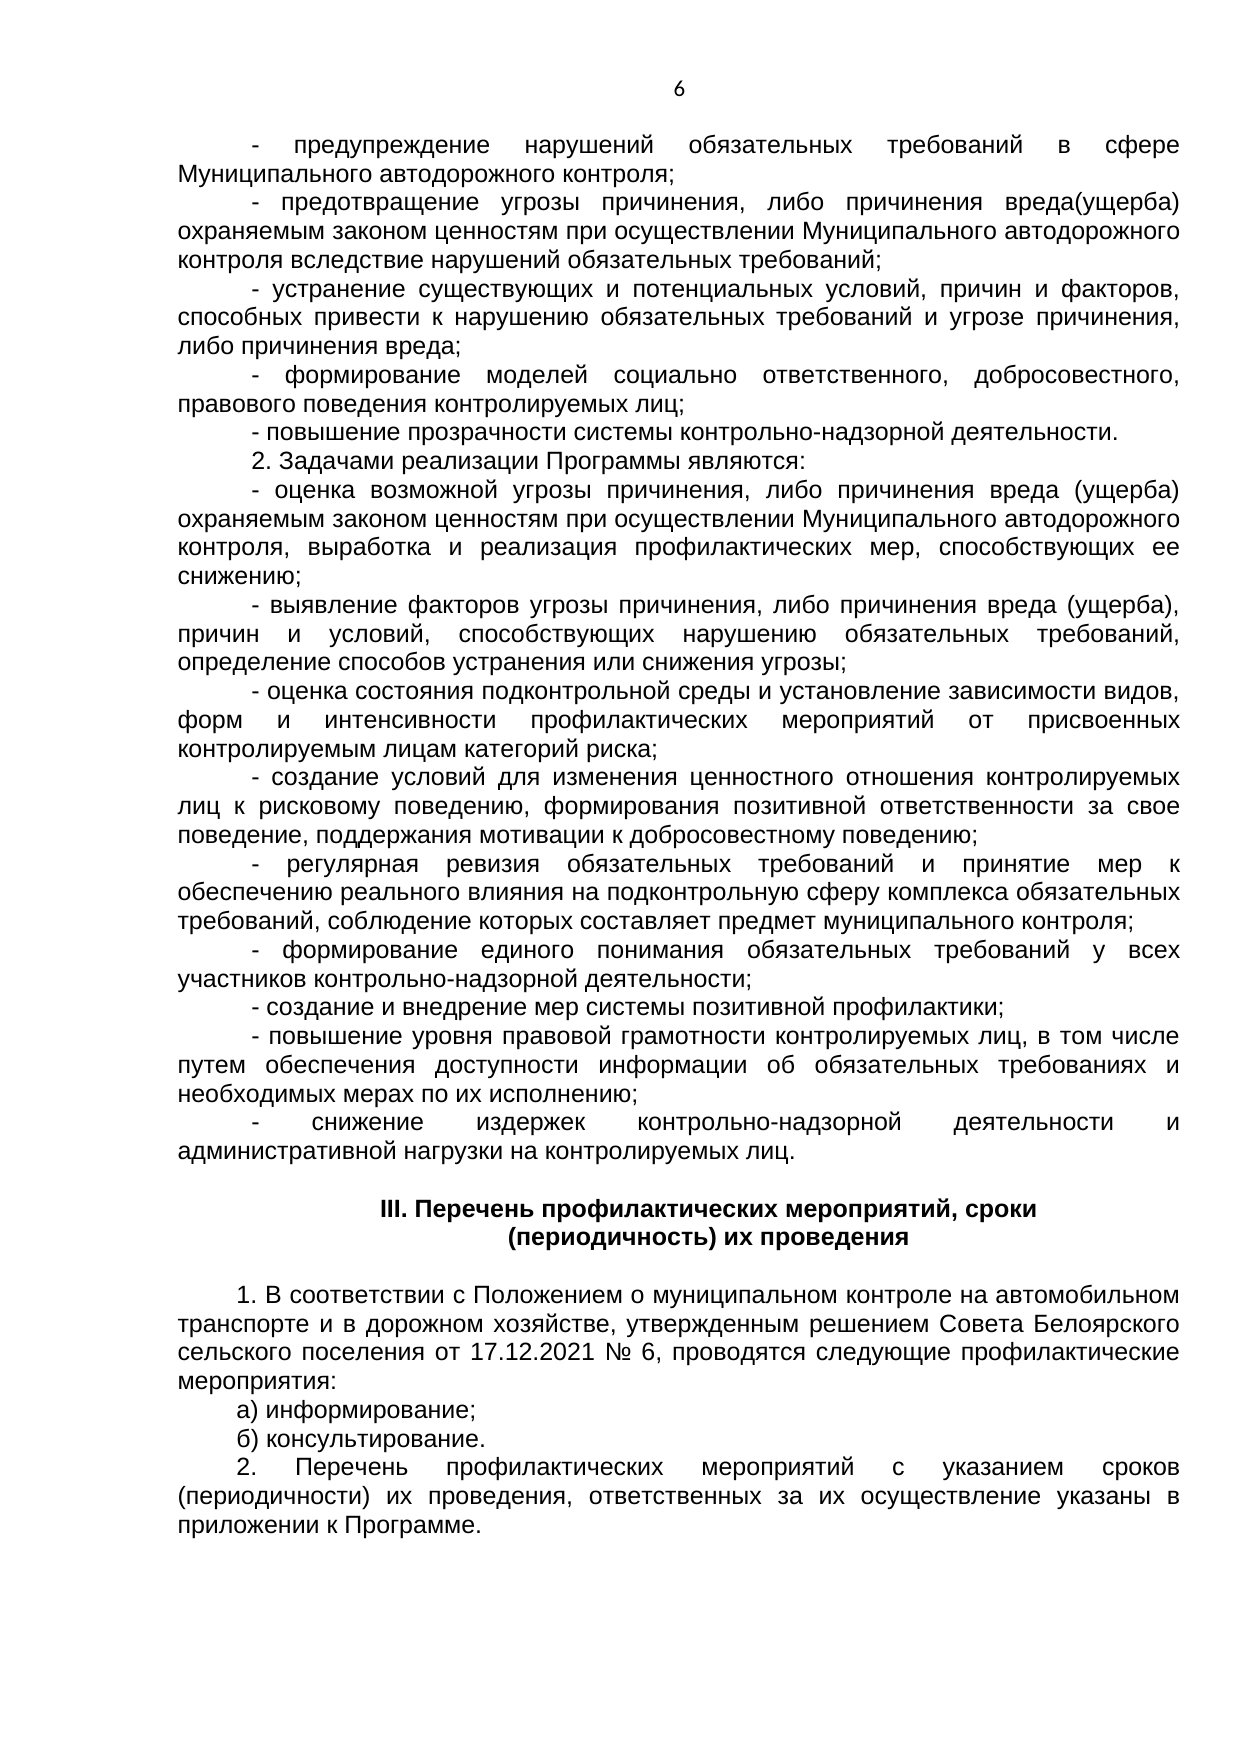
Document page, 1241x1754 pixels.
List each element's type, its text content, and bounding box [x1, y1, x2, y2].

text - выявление факторов угрозы причинения, либо причинения вреда (ущерба), причин и условий, способствующих нарушению обязательных требований, определение способов устранения или снижения угрозы; [177, 590, 1181, 676]
text б) консультирование. [177, 1424, 1181, 1452]
text - формирование единого понимания обязательных требований у всех участников контрольно-надзорной деятельности; [177, 935, 1181, 992]
text 2. Задачами реализации Программы являются: [177, 446, 1181, 475]
text (периодичность) их проведения [177, 1222, 1181, 1251]
text - оценка возможной угрозы причинения, либо причинения вреда (ущерба) охраняемым законом ценностям при осуществлении Муниципального автодорожного контроля, выработка и реализация профилактических мер, способствующих ее снижению; [177, 475, 1181, 590]
text - предотвращение угрозы причинения, либо причинения вреда(ущерба) охраняемым законом ценностям при осуществлении Муниципального автодорожного контроля вследствие нарушений обязательных требований; [177, 187, 1181, 274]
text - снижение издержек контрольно-надзорной деятельности и административной нагрузки на контролируемых лиц. [177, 1107, 1181, 1165]
text - повышение прозрачности системы контрольно-надзорной деятельности. [177, 417, 1181, 446]
text - оценка состояния подконтрольной среды и установление зависимости видов, форм и интенсивности профилактических мероприятий от присвоенных контролируемым лицам категорий риска; [177, 676, 1181, 762]
text - устранение существующих и потенциальных условий, причин и факторов, способных привести к нарушению обязательных требований и угрозе причинения, либо причинения вреда; [177, 274, 1181, 360]
text а) информирование; [177, 1395, 1181, 1424]
text - создание и внедрение мер системы позитивной профилактики; [177, 992, 1181, 1021]
text - повышение уровня правовой грамотности контролируемых лиц, в том числе путем обеспечения доступности информации об обязательных требованиях и необходимых мерах по их исполнению; [177, 1021, 1181, 1107]
text III. Перечень профилактических мероприятий, сроки [177, 1194, 1181, 1222]
text - формирование моделей социально ответственного, добросовестного, правового поведения контролируемых лиц; [177, 360, 1181, 417]
text - создание условий для изменения ценностного отношения контролируемых лиц к рисковому поведению, формирования позитивной ответственности за свое поведение, поддержания мотивации к добросовестному поведению; [177, 762, 1181, 849]
text - регулярная ревизия обязательных требований и принятие мер к обеспечению реального влияния на подконтрольную сферу комплекса обязательных требований, соблюдение которых составляет предмет муниципального контроля; [177, 849, 1181, 935]
text - предупреждение нарушений обязательных требований в сфере Муниципального автодорожного контроля; [177, 130, 1181, 187]
text 2. Перечень профилактических мероприятий с указанием сроков (периодичности) их проведения, ответственных за их осуществление указаны в приложении к Программе. [177, 1452, 1181, 1539]
text 1. В соответствии с Положением о муниципальном контроле на автомобильном транспорте и в дорожном хозяйстве, утвержденным решением Совета Белоярского сельского поселения от 17.12.2021 № 6, проводятся следующие профилактические мероприятия: [177, 1280, 1181, 1395]
